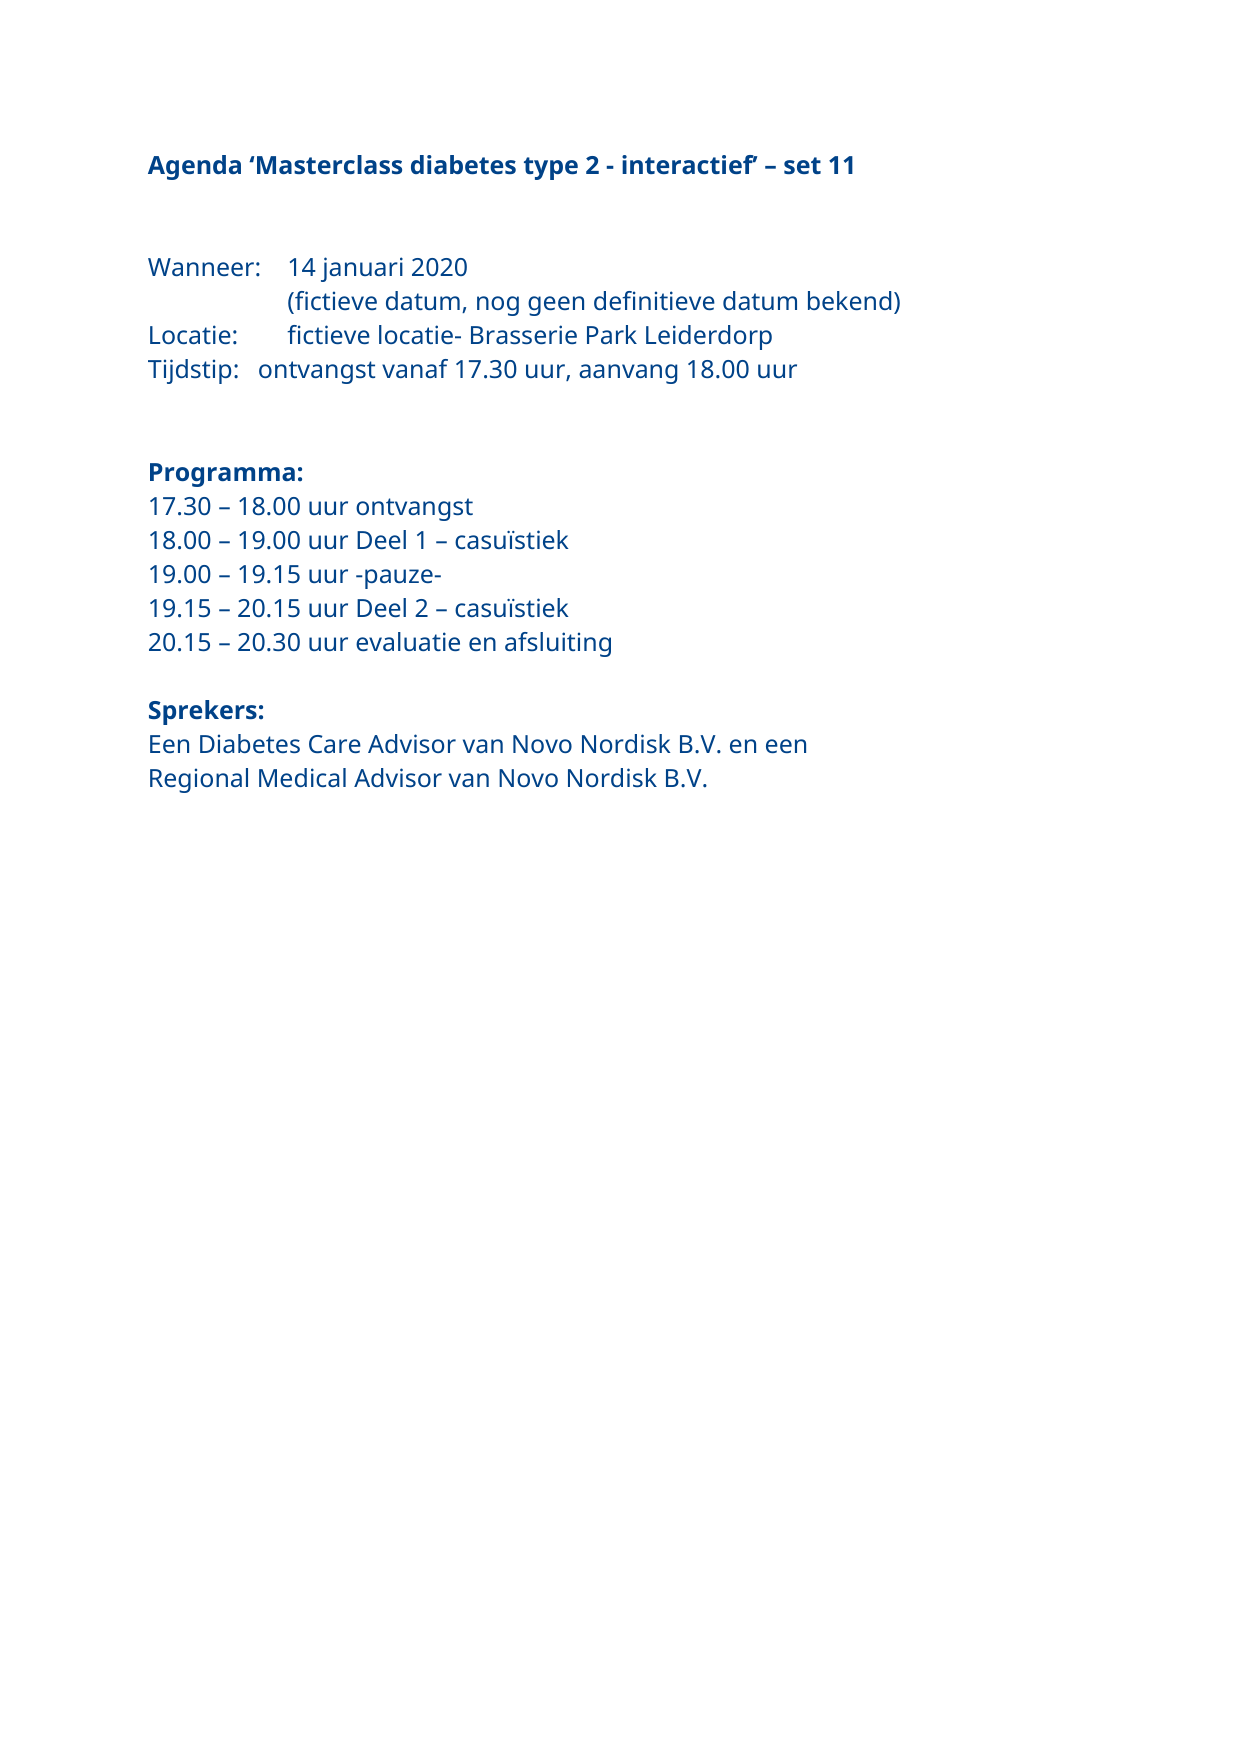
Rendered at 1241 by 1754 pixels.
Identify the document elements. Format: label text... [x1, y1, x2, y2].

text 19.00 – 19.15 uur -pauze- [148, 556, 1092, 591]
text Programma: [148, 454, 1092, 488]
text 18.00 – 19.00 uur Deel 1 – casuïstiek [148, 522, 1092, 556]
text Sprekers: [148, 693, 1092, 727]
text Wanneer: 14 januari 2020 (fictieve datum, nog geen definitieve datum bekend) [148, 250, 1092, 318]
text 20.15 – 20.30 uur evaluatie en afsluiting [148, 624, 1092, 659]
text Agenda ‘Masterclass diabetes type 2 - interactief’ – set 11 [148, 148, 1092, 182]
text 17.30 – 18.00 uur ontvangst [148, 488, 1092, 522]
text 19.15 – 20.15 uur Deel 2 – casuïstiek [148, 591, 1092, 624]
text Tijdstip: ontvangst vanaf 17.30 uur, aanvang 18.00 uur [148, 352, 1092, 386]
text Regional Medical Advisor van Novo Nordisk B.V. [148, 761, 1092, 795]
text Een Diabetes Care Advisor van Novo Nordisk B.V. en een [148, 727, 1092, 761]
text Locatie: fictieve locatie- Brasserie Park Leiderdorp [148, 318, 1092, 352]
